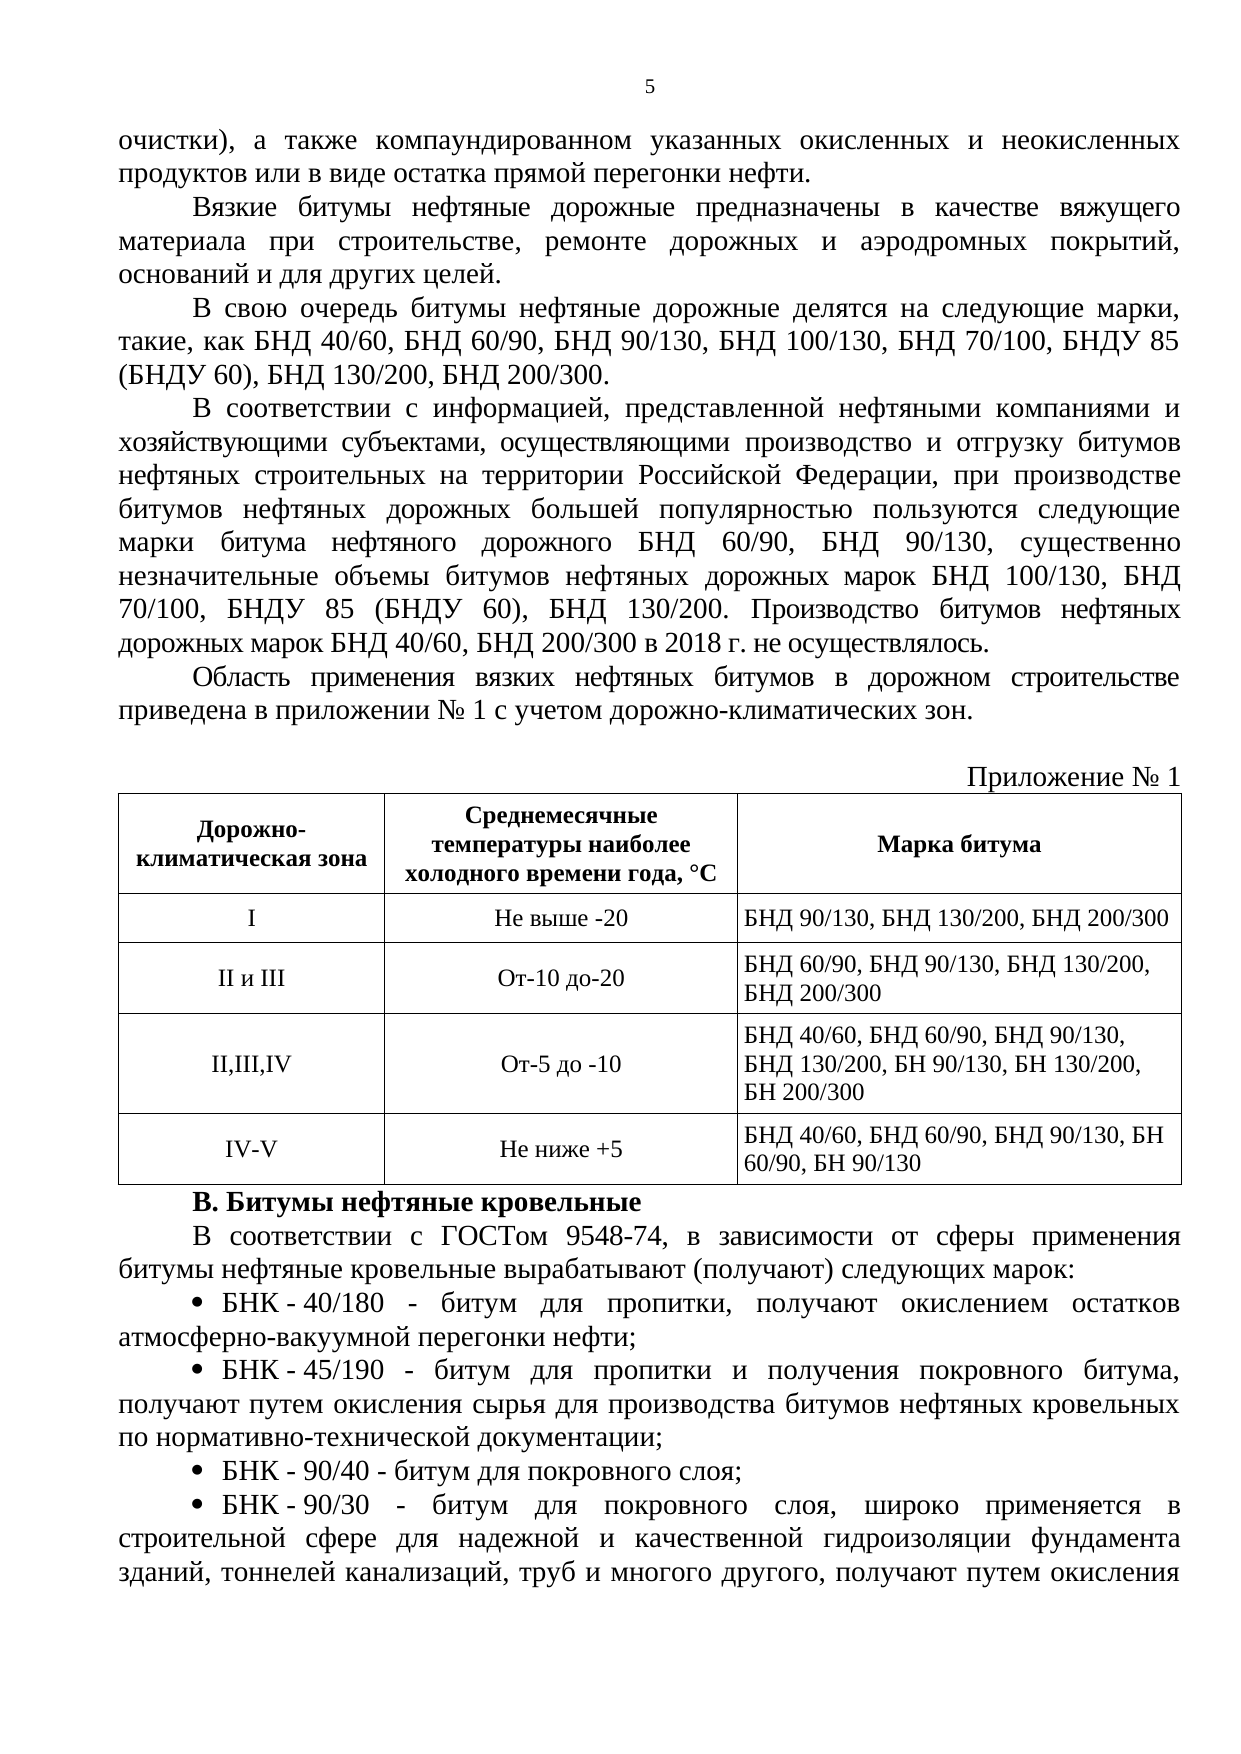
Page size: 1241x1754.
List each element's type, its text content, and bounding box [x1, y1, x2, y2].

table_header Дорожно-климатическая зона [119, 794, 384, 893]
list БНК - 45/190 - битум для пропитки и получения покровного битума, получают путем окисления сырья для производства битумов нефтяных кровельных по нормативно-технической документации; [118, 1352, 1181, 1453]
table_cell Не выше -20 [385, 894, 737, 942]
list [118, 1487, 1181, 1587]
table_cell БНД 90/130, БНД 130/200, БНД 200/300 [738, 894, 1181, 942]
text В соответствии с информацией, представленной нефтяными компаниями и хозяйствующими субъектами, осуществляющими производство и отгрузку битумов нефтяных строительных на территории Российской Федерации, при производстве битумов нефтяных дорожных большей популярностью пользуются следующие марки битума нефтяного дорожного БНД 60/90, БНД 90/130, существенно незначительные объемы битумов нефтяных дорожных марок БНД 100/130, БНД 70/100, БНДУ 85 (БНДУ 60), БНД 130/200. Производство битумов нефтяных дорожных марок БНД 40/60, БНД 200/300 в 2018 г. не осуществлялось. [118, 390, 1181, 659]
table_cell БНД 40/60, БНД 60/90, БНД 90/130, БНД 130/200, БН 90/130, БН 130/200, БН 200/300 [738, 1014, 1181, 1112]
text В свою очередь битумы нефтяные дорожные делятся на следующие марки, такие, как БНД 40/60, БНД 60/90, БНД 90/130, БНД 100/130, БНД 70/100, БНДУ 85 (БНДУ 60), БНД 130/200, БНД 200/300. [118, 290, 1181, 390]
text Область применения вязких нефтяных битумов в дорожном строительстве приведена в приложении № 1 с учетом дорожно-климатических зон. [118, 659, 1181, 726]
table_cell IV-V [119, 1114, 384, 1183]
table_cell От-5 до -10 [385, 1014, 737, 1112]
text Приложение № 1 [118, 759, 1181, 793]
table_cell БНД 60/90, БНД 90/130, БНД 130/200, БНД 200/300 [738, 943, 1181, 1013]
list БНК - 90/40 - битум для покровного слоя; [118, 1453, 1181, 1487]
table_cell II,III,IV [119, 1014, 384, 1112]
table_header Марка битума [738, 794, 1181, 893]
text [118, 122, 1181, 189]
list БНК - 40/180 - битум для пропитки, получают окислением остатков атмосферно-вакуумной перегонки нефти; [118, 1285, 1181, 1352]
table_cell Не ниже +5 [385, 1114, 737, 1183]
table_cell От-10 до-20 [385, 943, 737, 1013]
table_cell БНД 40/60, БНД 60/90, БНД 90/130, БН 60/90, БН 90/130 [738, 1114, 1181, 1183]
text В. Битумы нефтяные кровельные [118, 1185, 1181, 1218]
text В соответствии с ГОСТом 9548-74, в зависимости от сферы применения битумы нефтяные кровельные вырабатывают (получают) следующих марок: [118, 1218, 1181, 1285]
text Вязкие битумы нефтяные дорожные предназначены в качестве вяжущего материала при строительстве, ремонте дорожных и аэродромных покрытий, оснований и для других целей. [118, 189, 1181, 290]
table_header Среднемесячные температуры наиболее холодного времени года, °С [385, 794, 737, 893]
table_cell I [119, 894, 384, 942]
table_cell II и III [119, 943, 384, 1013]
